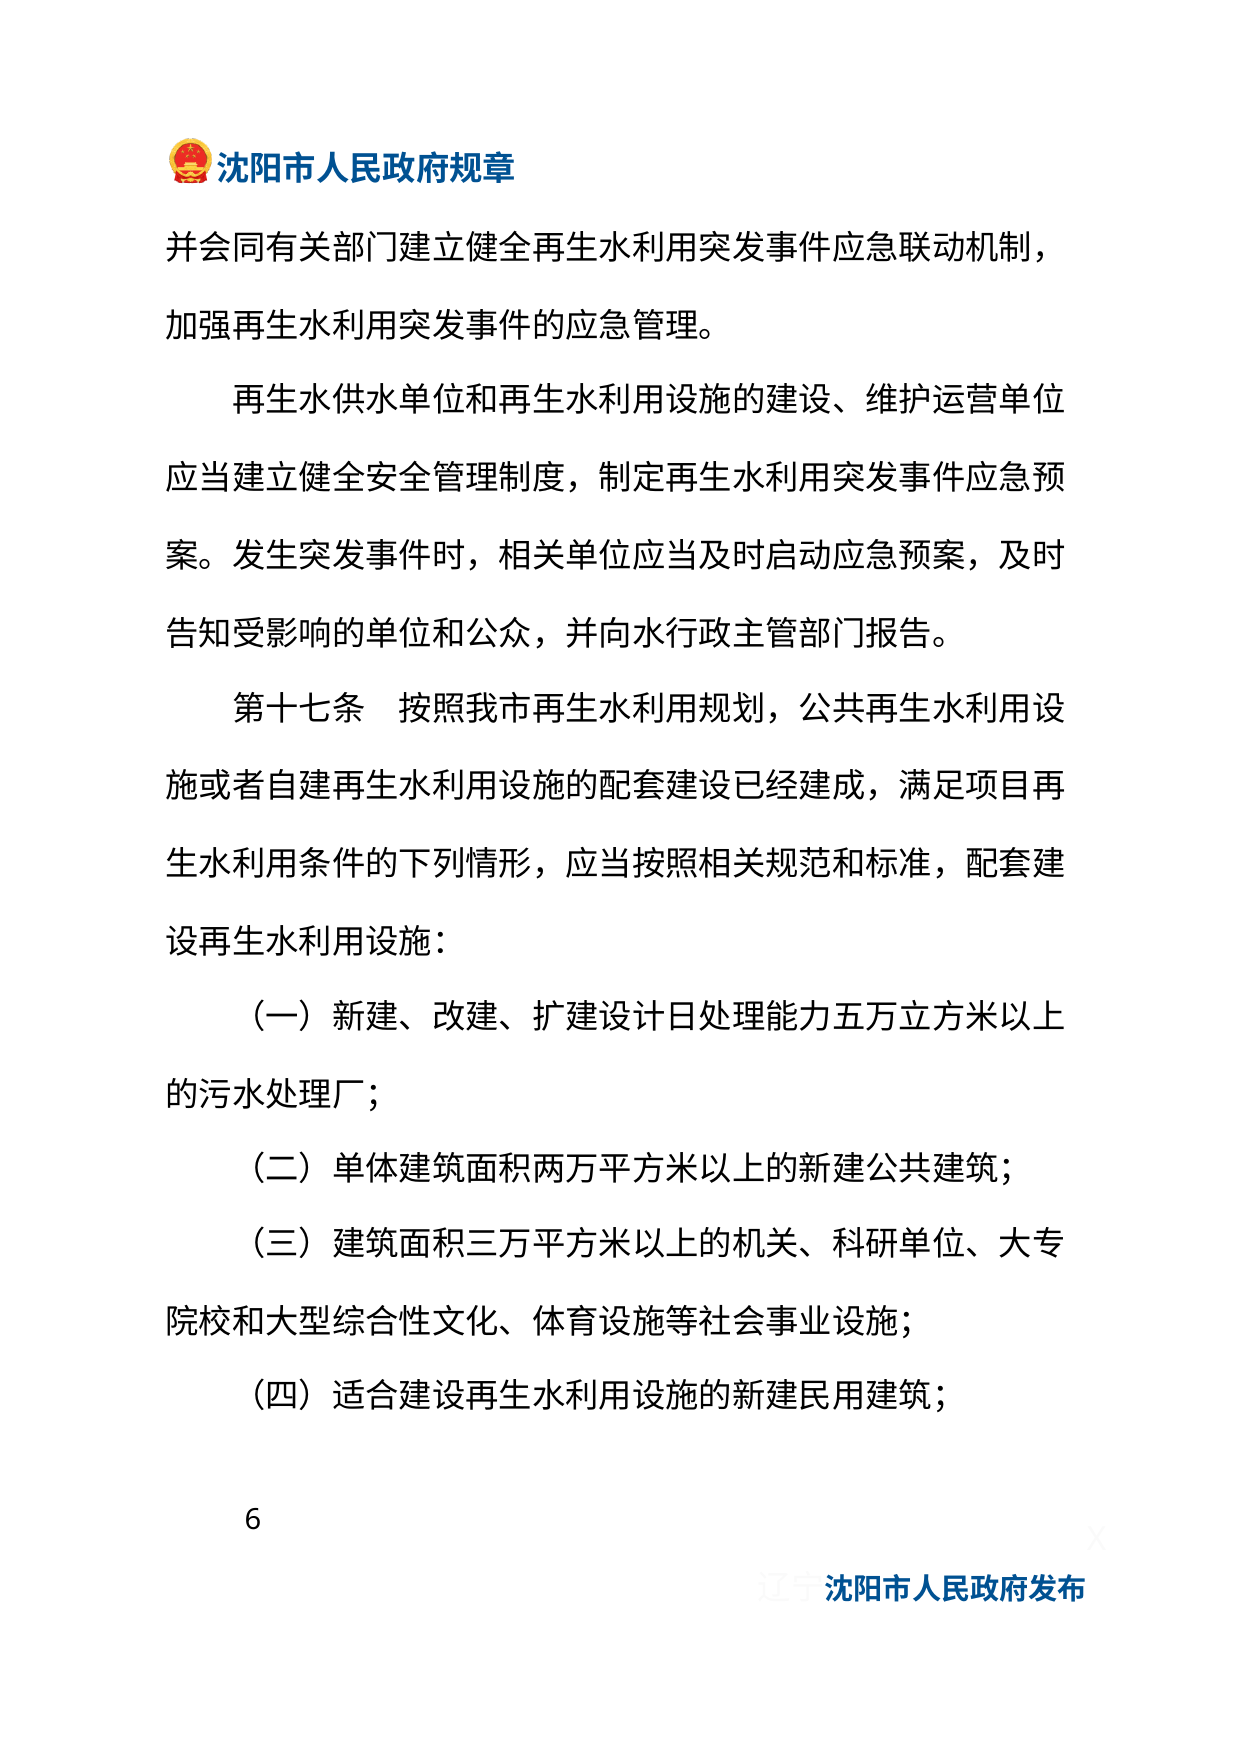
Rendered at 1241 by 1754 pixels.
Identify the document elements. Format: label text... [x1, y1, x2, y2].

text （一）新建、改建、扩建设计日处理能力五万立方米以上的污水处理厂； [165, 981, 1087, 1124]
text （二）单体建筑面积两万平方米以上的新建公共建筑； [165, 1134, 1087, 1199]
text 第十七条 按照我市再生水利用规划，公共再生水利用设施或者自建再生水利用设施的配套建设已经建成，满足项目再生水利用条件的下列情形，应当按照相关规范和标准，配套建设再生水利用设施： [165, 673, 1087, 972]
text 再生水供水单位和再生水利用设施的建设、维护运营单位应当建立健全安全管理制度，制定再生水利用突发事件应急预案。发生突发事件时，相关单位应当及时启动应急预案，及时告知受影响的单位和公众，并向水行政主管部门报告。 [165, 365, 1087, 663]
text （三）建筑面积三万平方米以上的机关、科研单位、大专院校和大型综合性文化、体育设施等社会事业设施； [165, 1208, 1087, 1351]
text 第十六条 市和区、县（市）人民政府水行政主管部门应当按照相关规定的要求，制定再生水利用突发事件应急预案，并会同有关部门建立健全再生水利用突发事件应急联动机制，加强再生水利用突发事件的应急管理。 [165, 212, 1087, 355]
text （四）适合建设再生水利用设施的新建民用建筑； [165, 1361, 1087, 1426]
picture [165, 136, 216, 187]
